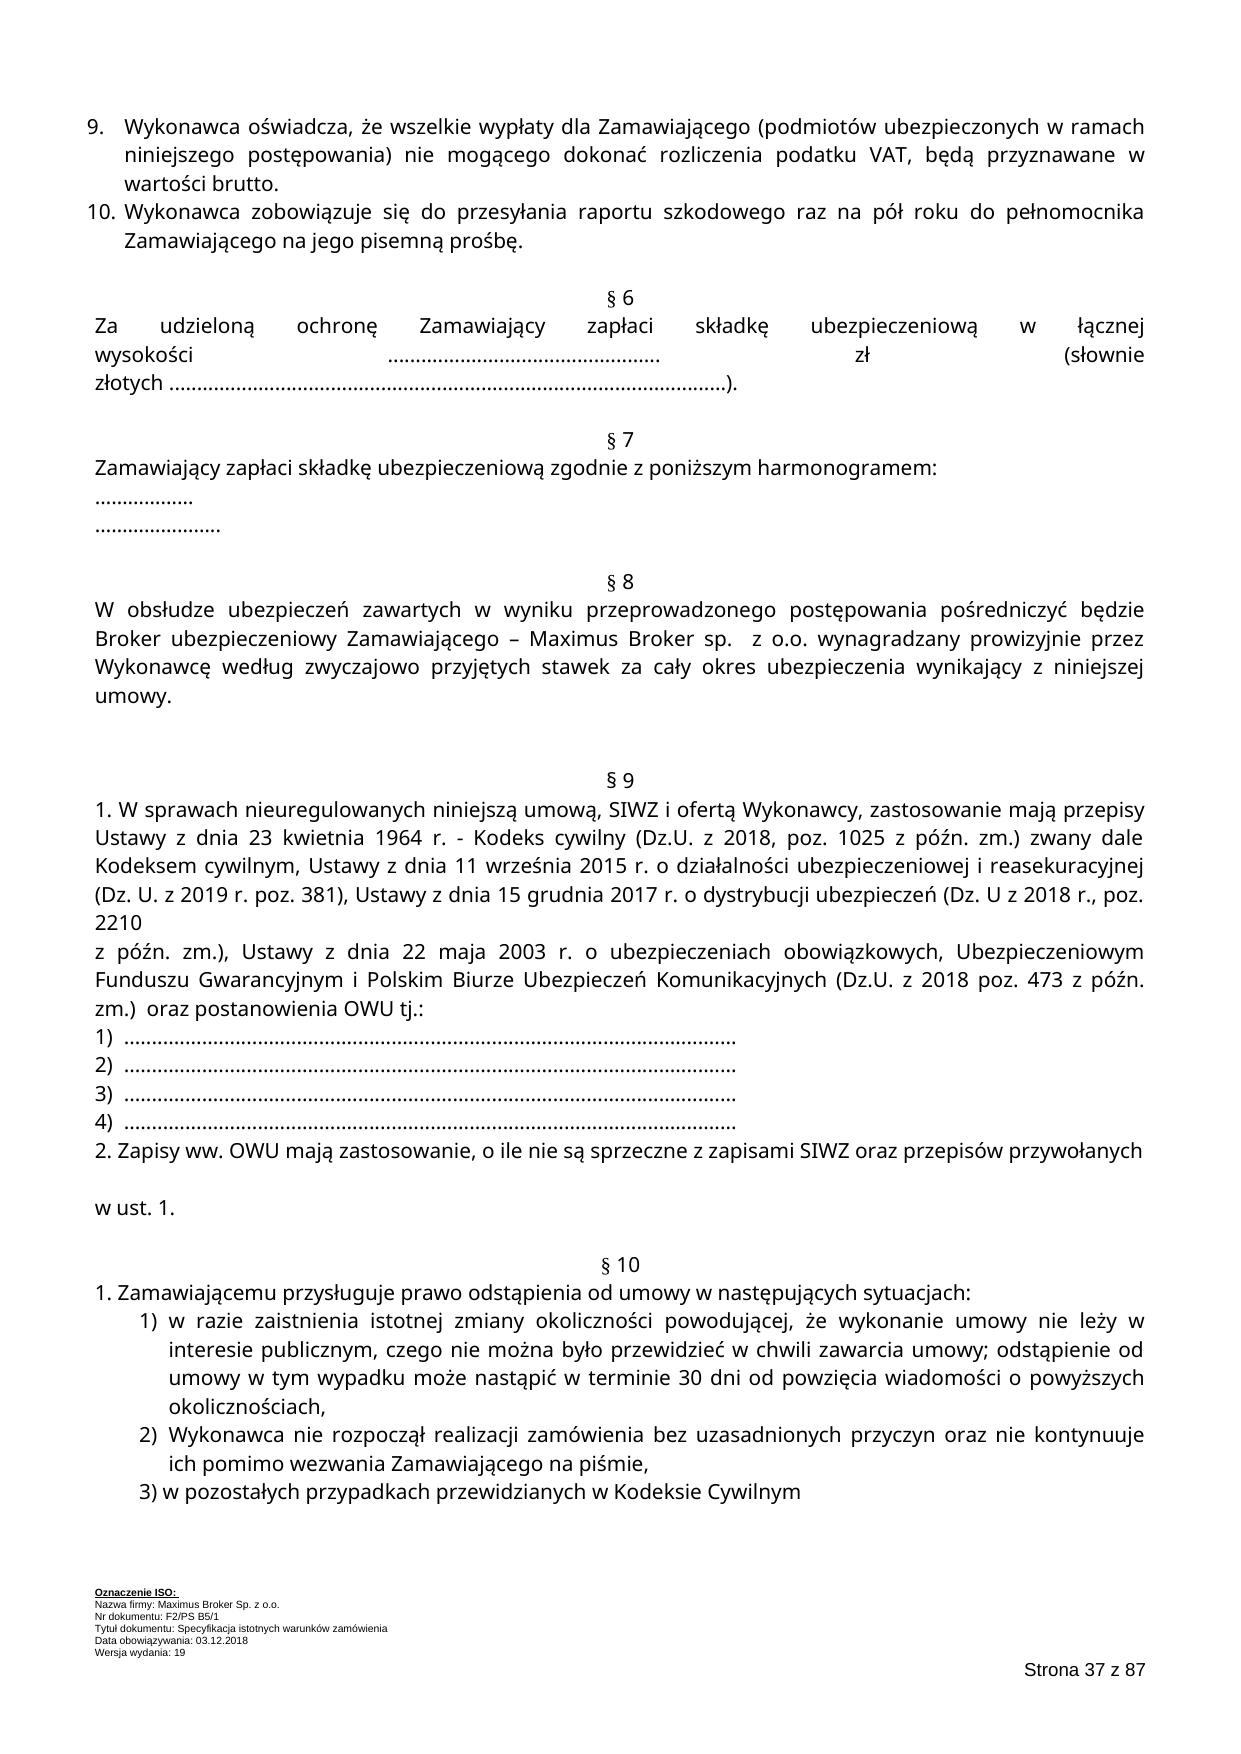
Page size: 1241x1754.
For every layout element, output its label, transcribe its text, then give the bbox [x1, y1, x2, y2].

text 8 [94, 567, 1146, 596]
text ……………… [94, 482, 1146, 510]
text 2. Zapisy ww. OWU mają zastosowanie, o ile nie są sprzeczne z zapisami SIWZ oraz przepisów przywołanych w ust. 1. [94, 1136, 1146, 1221]
text 1) .............................................................................................................. [94, 1022, 1146, 1051]
list Wykonawca oświadcza, że wszelkie wypłaty dla Zamawiającego (podmiotów ubezpieczonych w ramach niniejszego postępowania) nie mogącego dokonać rozliczenia podatku VAT, będą przyznawane w wartości brutto. [87, 112, 1146, 197]
text Zamawiający zapłaci składkę ubezpieczeniową zgodnie z poniższym harmonogramem: [94, 453, 1146, 482]
text § 9 [94, 766, 1146, 795]
text 6 [94, 283, 1146, 311]
list Wykonawca zobowiązuje się do przesyłania raportu szkodowego raz na pół roku do pełnomocnika Zamawiającego na jego pisemną prośbę. [87, 197, 1146, 254]
text 4) .............................................................................................................. [94, 1107, 1146, 1136]
list w razie zaistnienia istotnej zmiany okoliczności powodującej, że wykonanie umowy nie leży w interesie publicznym, czego nie można było przewidzieć w chwili zawarcia umowy; odstąpienie od umowy w tym wypadku może nastąpić w terminie 30 dni od powzięcia wiadomości o powyższych okolicznościach, [139, 1307, 1146, 1420]
text 2) .............................................................................................................. [94, 1051, 1146, 1079]
text 3) w pozostałych przypadkach przewidzianych w Kodeksie Cywilnym [139, 1477, 1146, 1506]
text 3) .............................................................................................................. [94, 1079, 1146, 1107]
text 10 [94, 1250, 1146, 1278]
text ………………….. [94, 510, 1146, 539]
text 7 [94, 425, 1146, 453]
text W obsłudze ubezpieczeń zawartych w wyniku przeprowadzonego postępowania pośredniczyć będzie Broker ubezpieczeniowy Zamawiającego – Maximus Broker sp. z o.o. wynagradzany prowizyjnie przez Wykonawcę według zwyczajowo przyjętych stawek za cały okres ubezpieczenia wynikający z niniejszej umowy. [94, 596, 1146, 709]
text 1. Zamawiającemu przysługuje prawo odstąpienia od umowy w następujących sytuacjach: [94, 1278, 1146, 1307]
text Za udzieloną ochronę Zamawiający zapłaci składkę ubezpieczeniową w łącznej wysokości ................................................. zł (słownie złotych ....................................................................................................). [94, 311, 1146, 397]
list Wykonawca nie rozpoczął realizacji zamówienia bez uzasadnionych przyczyn oraz nie kontynuuje ich pomimo wezwania Zamawiającego na piśmie, [139, 1420, 1146, 1477]
text 1. W sprawach nieuregulowanych niniejszą umową, SIWZ i ofertą Wykonawcy, zastosowanie mają przepisy Ustawy z dnia 23 kwietnia 1964 r. - Kodeks cywilny (Dz.U. z 2018, poz. 1025 z późn. zm.) zwany dale Kodeksem cywilnym, Ustawy z dnia 11 września 2015 r. o działalności ubezpieczeniowej i reasekuracyjnej (Dz. U. z 2019 r. poz. 381), Ustawy z dnia 15 grudnia 2017 r. o dystrybucji ubezpieczeń (Dz. U z 2018 r., poz. 2210 z późn. zm.), Ustawy z dnia 22 maja 2003 r. o ubezpieczeniach obowiązkowych, Ubezpieczeniowym Funduszu Gwarancyjnym i Polskim Biurze Ubezpieczeń Komunikacyjnych (Dz.U. z 2018 poz. 473 z późn. zm.) oraz postanowienia OWU tj.: [94, 795, 1146, 1022]
